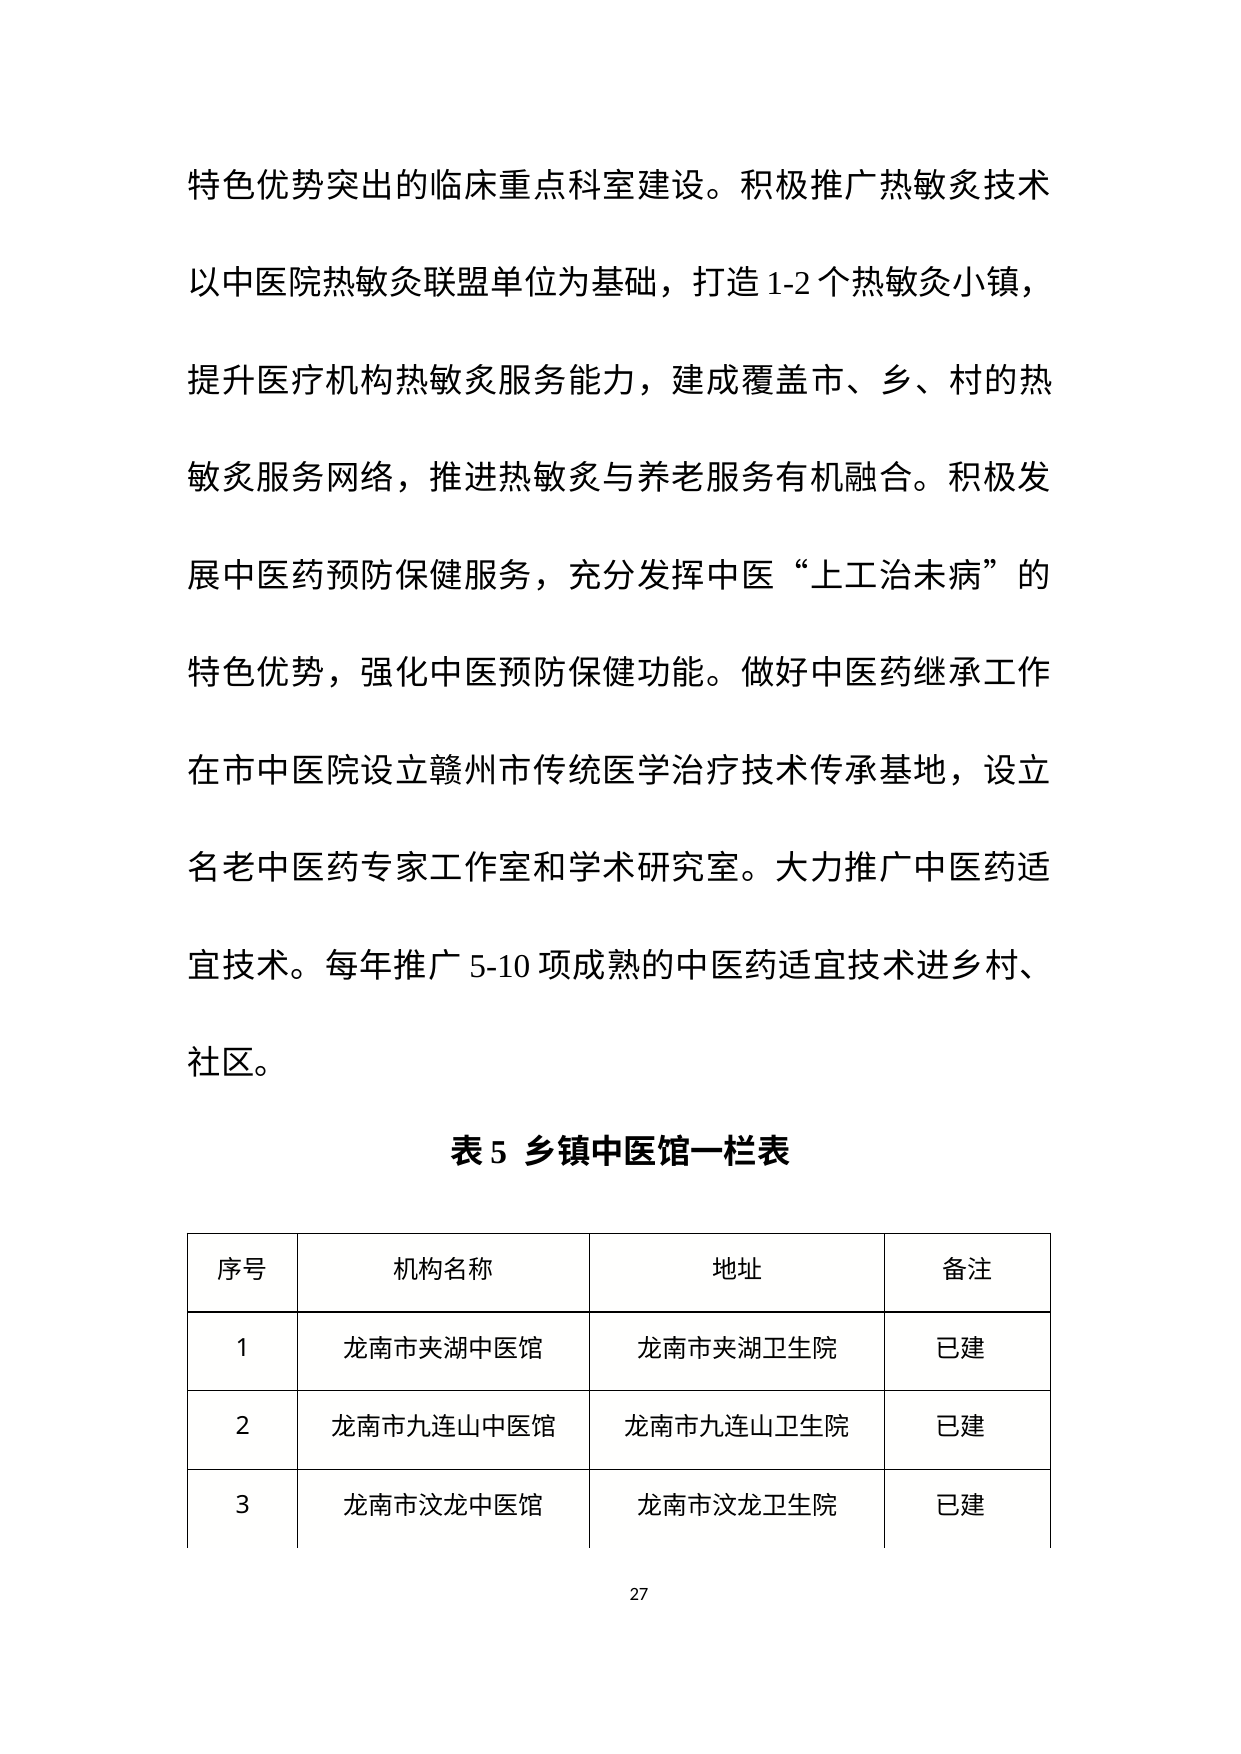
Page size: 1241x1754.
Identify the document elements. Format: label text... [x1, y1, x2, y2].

table_cell 1 [188, 1313, 297, 1390]
text 表5 乡镇中医馆一栏表 [187, 1117, 1053, 1182]
table_cell 已建 [885, 1470, 1050, 1548]
table_header 备注 [885, 1234, 1050, 1311]
table_cell 龙南市九连山卫生院 [590, 1391, 884, 1469]
table_cell 龙南市汶龙卫生院 [590, 1470, 884, 1548]
table_cell 已建 [885, 1391, 1050, 1469]
table_header 序号 [188, 1234, 297, 1311]
table_header 机构名称 [298, 1234, 589, 1311]
table_header 地址 [590, 1234, 884, 1311]
table_cell 龙南市夹湖中医馆 [298, 1313, 589, 1390]
table_cell 龙南市汶龙中医馆 [298, 1470, 589, 1548]
table_cell 2 [188, 1391, 297, 1469]
table_cell 龙南市夹湖卫生院 [590, 1313, 884, 1390]
table_cell 龙南市九连山中医馆 [298, 1391, 589, 1469]
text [187, 150, 1053, 1092]
table_cell 3 [188, 1470, 297, 1548]
table_cell 已建 [885, 1313, 1050, 1390]
